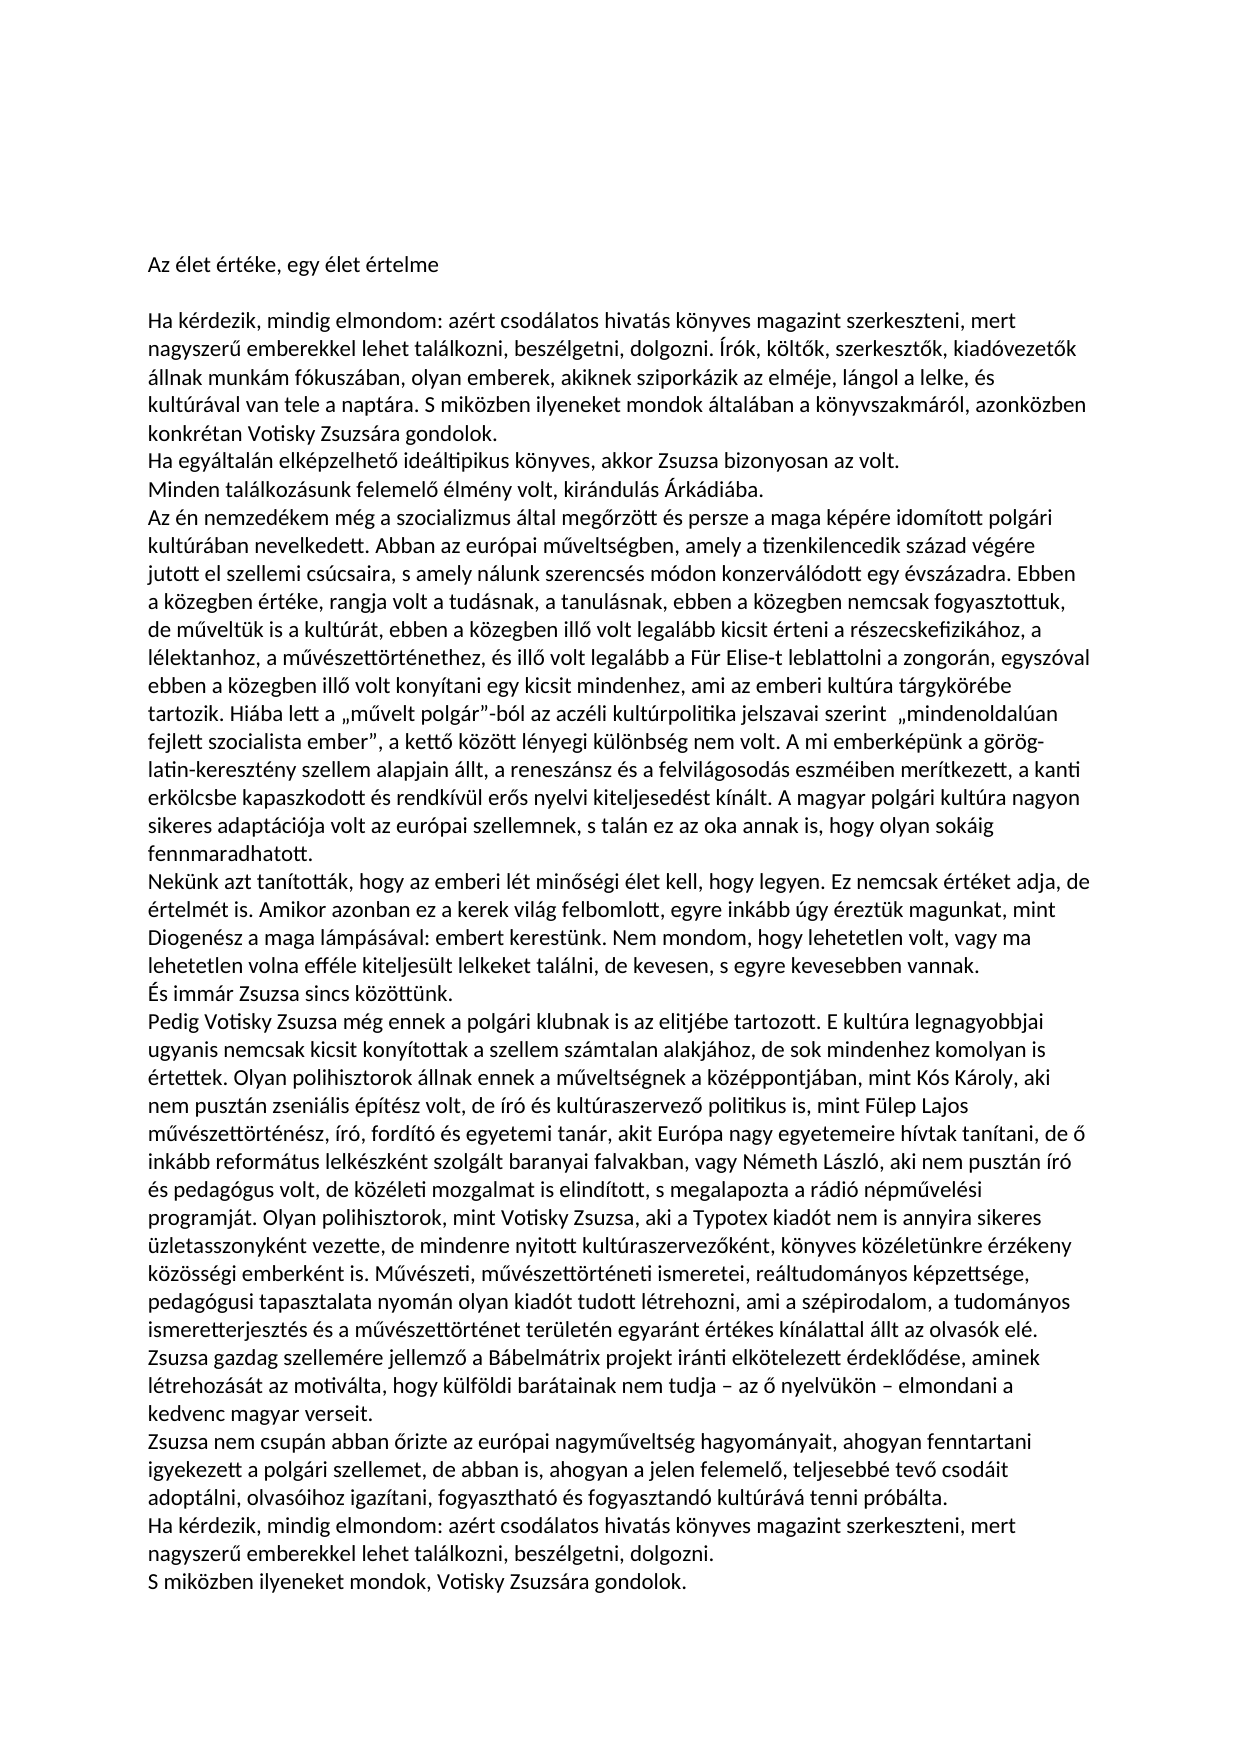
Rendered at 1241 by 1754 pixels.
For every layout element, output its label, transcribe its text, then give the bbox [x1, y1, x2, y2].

text Zsuzsa nem csupán abban őrizte az európai nagyműveltség hagyományait, ahogyan fenntartani igyekezett a polgári szellemet, de abban is, ahogyan a jelen felemelő, teljesebbé tevő csodáit adoptálni, olvasóihoz igazítani, fogyasztható és fogyasztandó kultúrává tenni próbálta. [148, 1427, 1093, 1511]
text Ha kérdezik, mindig elmondom: azért csodálatos hivatás könyves magazint szerkeszteni, mert nagyszerű emberekkel lehet találkozni, beszélgetni, dolgozni. [148, 1511, 1093, 1567]
text Ha egyáltalán elképzelhető ideáltipikus könyves, akkor Zsuzsa bizonyosan az volt. [148, 447, 1093, 475]
text Pedig Votisky Zsuzsa még ennek a polgári klubnak is az elitjébe tartozott. E kultúra legnagyobbjai ugyanis nemcsak kicsit konyítottak a szellem számtalan alakjához, de sok mindenhez komolyan is értettek. Olyan polihisztorok állnak ennek a műveltségnek a középpontjában, mint Kós Károly, aki nem pusztán zseniális építész volt, de író és kultúraszervező politikus is, mint Fülep Lajos művészettörténész, író, fordító és egyetemi tanár, akit Európa nagy egyetemeire hívtak tanítani, de ő inkább református lelkészként szolgált baranyai falvakban, vagy Németh László, aki nem pusztán író és pedagógus volt, de közéleti mozgalmat is elindított, s megalapozta a rádió népművelési programját. Olyan polihisztorok, mint Votisky Zsuzsa, aki a Typotex kiadót nem is annyira sikeres üzletasszonyként vezette, de mindenre nyitott kultúraszervezőként, könyves közéletünkre érzékeny közösségi emberként is. Művészeti, művészettörténeti ismeretei, reáltudományos képzettsége, pedagógusi tapasztalata nyomán olyan kiadót tudott létrehozni, ami a szépirodalom, a tudományos ismeretterjesztés és a művészettörténet területén egyaránt értékes kínálattal állt az olvasók elé. Zsuzsa gazdag szellemére jellemző a Bábelmátrix projekt iránti elkötelezett érdeklődése, aminek létrehozását az motiválta, hogy külföldi barátainak nem tudja – az ő nyelvükön – elmondani a kedvenc magyar verseit. [148, 1007, 1093, 1427]
text Az én nemzedékem még a szocializmus által megőrzött és persze a maga képére idomított polgári kultúrában nevelkedett. Abban az európai műveltségben, amely a tizenkilencedik század végére jutott el szellemi csúcsaira, s amely nálunk szerencsés módon konzerválódott egy évszázadra. Ebben a közegben értéke, rangja volt a tudásnak, a tanulásnak, ebben a közegben nemcsak fogyasztottuk, de műveltük is a kultúrát, ebben a közegben illő volt legalább kicsit érteni a részecskefizikához, a lélektanhoz, a művészettörténethez, és illő volt legalább a Für Elise-t leblattolni a zongorán, egyszóval ebben a közegben illő volt konyítani egy kicsit mindenhez, ami az emberi kultúra tárgykörébe tartozik. Hiába lett a „művelt polgár”-ból az aczéli kultúrpolitika jelszavai szerint „mindenoldalúan fejlett szocialista ember”, a kettő között lényegi különbség nem volt. A mi emberképünk a görög-latin-keresztény szellem alapjain állt, a reneszánsz és a felvilágosodás eszméiben merítkezett, a kanti erkölcsbe kapaszkodott és rendkívül erős nyelvi kiteljesedést kínált. A magyar polgári kultúra nagyon sikeres adaptációja volt az európai szellemnek, s talán ez az oka annak is, hogy olyan sokáig fennmaradhatott. [148, 503, 1093, 867]
text Nekünk azt tanították, hogy az emberi lét minőségi élet kell, hogy legyen. Ez nemcsak értéket adja, de értelmét is. Amikor azonban ez a kerek világ felbomlott, egyre inkább úgy éreztük magunkat, mint Diogenész a maga lámpásával: embert kerestünk. Nem mondom, hogy lehetetlen volt, vagy ma lehetetlen volna efféle kiteljesült lelkeket találni, de kevesen, s egyre kevesebben vannak. [148, 867, 1093, 979]
text S miközben ilyeneket mondok, Votisky Zsuzsára gondolok. [148, 1567, 1093, 1596]
text Minden találkozásunk felemelő élmény volt, kirándulás Árkádiába. [148, 475, 1093, 503]
text Az élet értéke, egy élet értelme [148, 251, 1093, 278]
text Ha kérdezik, mindig elmondom: azért csodálatos hivatás könyves magazint szerkeszteni, mert nagyszerű emberekkel lehet találkozni, beszélgetni, dolgozni. Írók, költők, szerkesztők, kiadóvezetők állnak munkám fókuszában, olyan emberek, akiknek sziporkázik az elméje, lángol a lelke, és kultúrával van tele a naptára. S miközben ilyeneket mondok általában a könyvszakmáról, azonközben konkrétan Votisky Zsuzsára gondolok. [148, 307, 1093, 447]
text És immár Zsuzsa sincs közöttünk. [148, 979, 1093, 1007]
